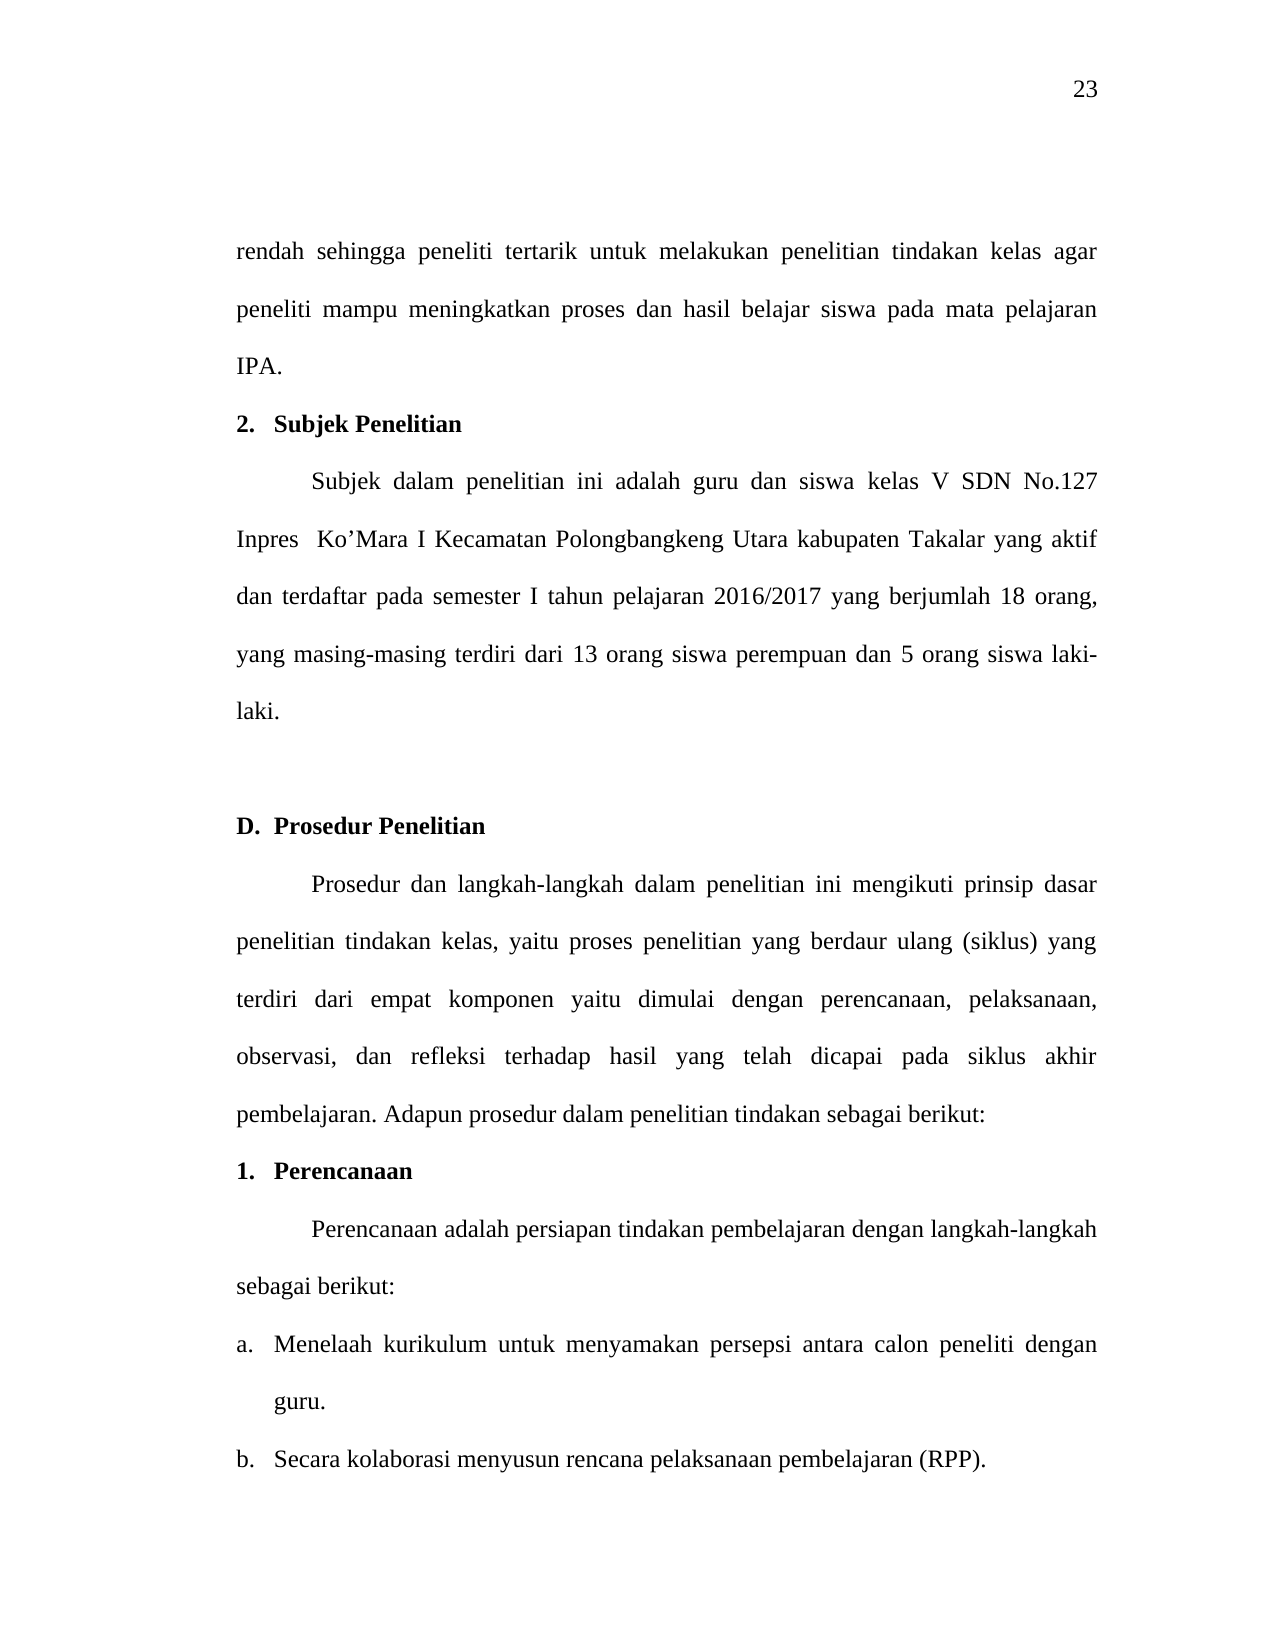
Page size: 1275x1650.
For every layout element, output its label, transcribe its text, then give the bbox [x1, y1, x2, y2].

text Perencanaan adalah persiapan tindakan pembelajaran dengan langkah-langkah sebagai berikut: [236, 1214, 1098, 1300]
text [236, 236, 1098, 380]
text Subjek dalam penelitian ini adalah guru dan siswa kelas V SDN No.127 Inpres Ko’Mara I Kecamatan Polongbangkeng Utara kabupaten Takalar yang aktif dan terdaftar pada semester I tahun pelajaran 2016/2017 yang berjumlah 18 orang, yang masing-masing terdiri dari 13 orang siswa perempuan dan 5 orang siswa laki-laki. [236, 466, 1098, 725]
list Subjek Penelitian [236, 409, 1098, 437]
list Secara kolaborasi menyusun rencana pelaksanaan pembelajaran (RPP). [236, 1444, 1098, 1472]
list Prosedur Penelitian [236, 811, 1098, 840]
list Perencanaan [236, 1156, 1098, 1185]
list Menelaah kurikulum untuk menyamakan persepsi antara calon peneliti dengan guru. [236, 1329, 1098, 1415]
text Prosedur dan langkah-langkah dalam penelitian ini mengikuti prinsip dasar penelitian tindakan kelas, yaitu proses penelitian yang berdaur ulang (siklus) yang terdiri dari empat komponen yaitu dimulai dengan perencanaan, pelaksanaan, observasi, dan refleksi terhadap hasil yang telah dicapai pada siklus akhir pembelajaran. Adapun prosedur dalam penelitian tindakan sebagai berikut: [236, 869, 1098, 1127]
